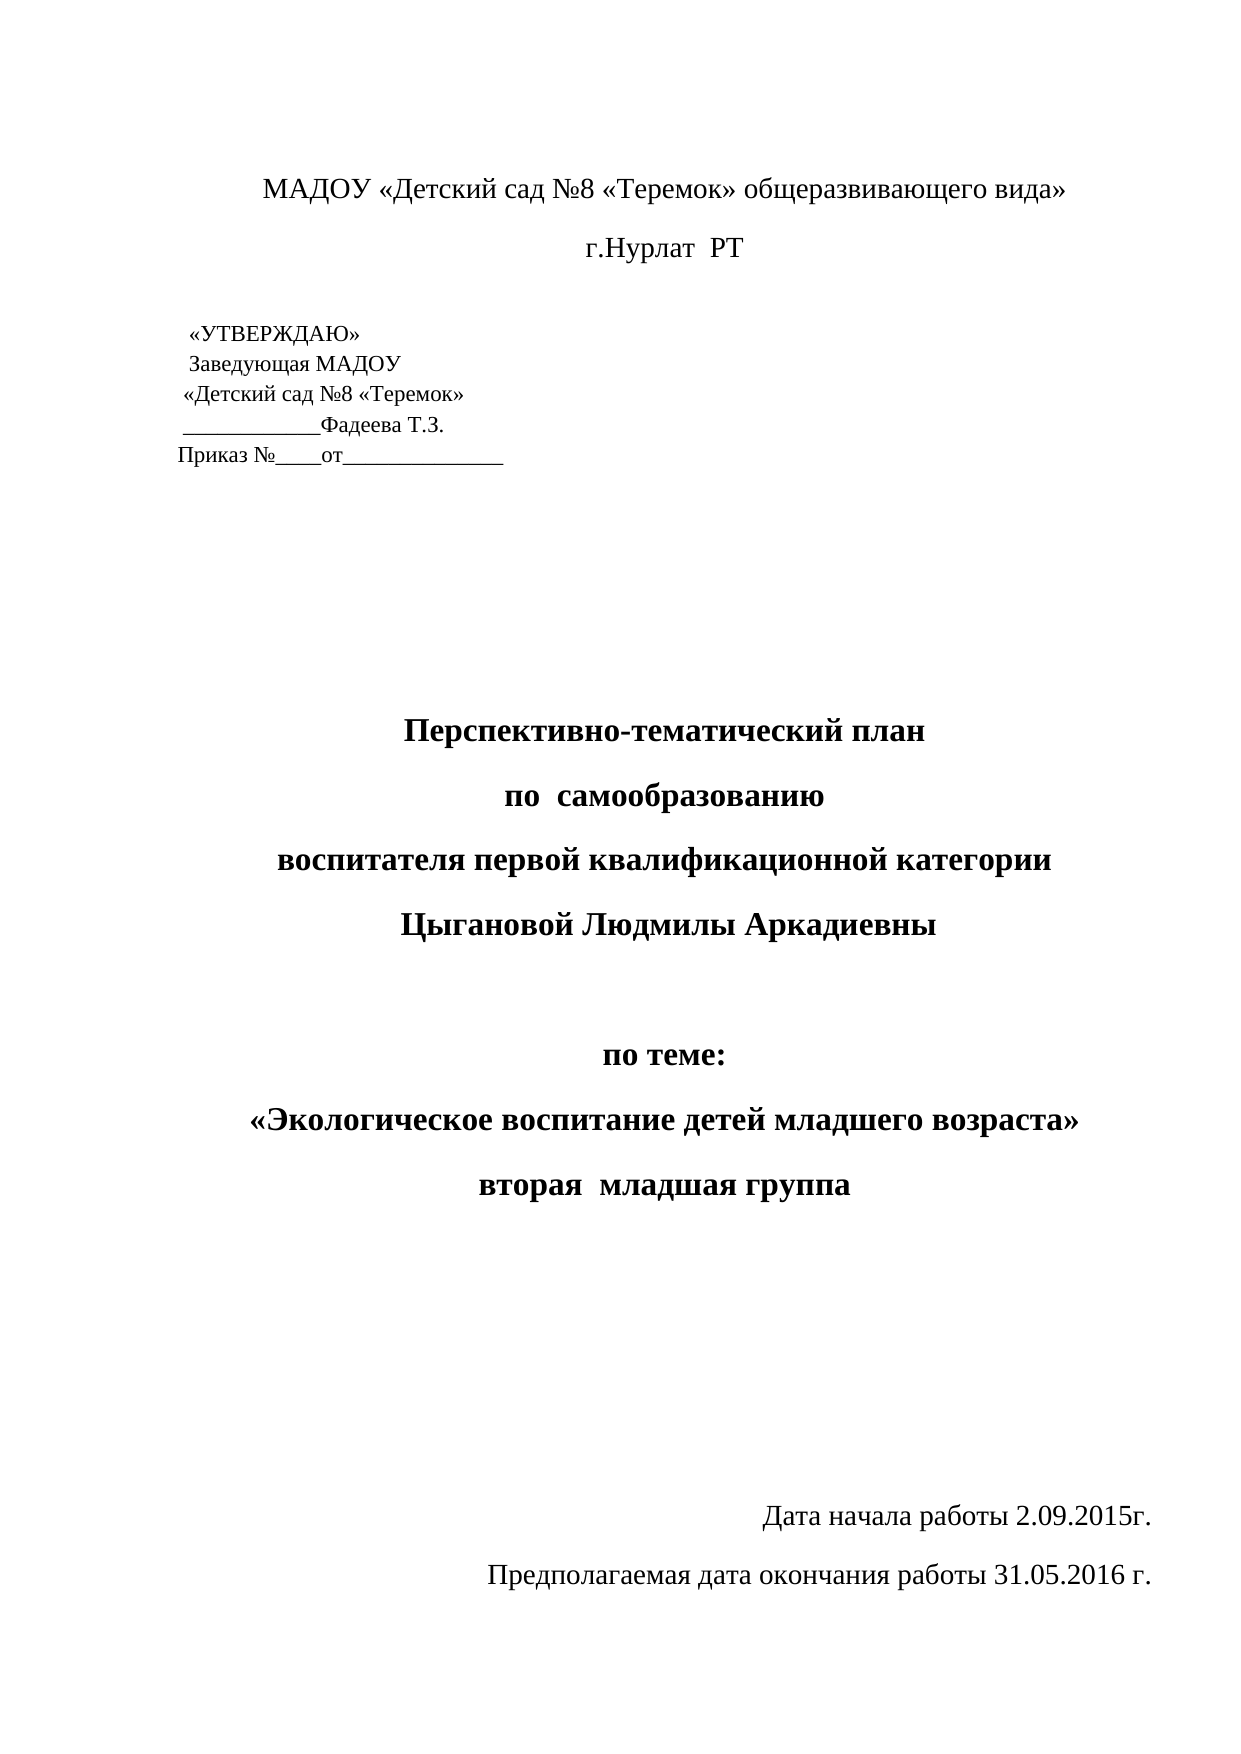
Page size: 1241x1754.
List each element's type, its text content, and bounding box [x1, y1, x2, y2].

text «УТВЕРЖДАЮ» [177, 320, 1152, 346]
text «Экологическое воспитание детей младшего возраста» [177, 1099, 1152, 1138]
text вторая младшая группа [177, 1164, 1152, 1202]
text по теме: [177, 1034, 1152, 1073]
text по самообразованию [177, 775, 1152, 813]
text г.Нурлат РТ [177, 231, 1152, 264]
text Приказ №____от______________ [177, 441, 1152, 467]
text ____________Фадеева Т.З. [177, 411, 1152, 437]
text Предполагаемая дата окончания работы 31.05.2016 г. [177, 1557, 1152, 1591]
text МАДОУ «Детский сад №8 «Теремок» общеразвивающего вида» [177, 171, 1152, 205]
text Дата начала работы 2.09.2015г. [177, 1498, 1152, 1532]
text «Детский сад №8 «Теремок» [177, 381, 1152, 407]
text Цыгановой Людмилы Аркадиевны [177, 904, 1152, 943]
text воспитателя первой квалификационной категории [177, 840, 1152, 878]
text Заведующая МАДОУ [177, 350, 1152, 377]
text Перспективно-тематический план [177, 710, 1152, 748]
